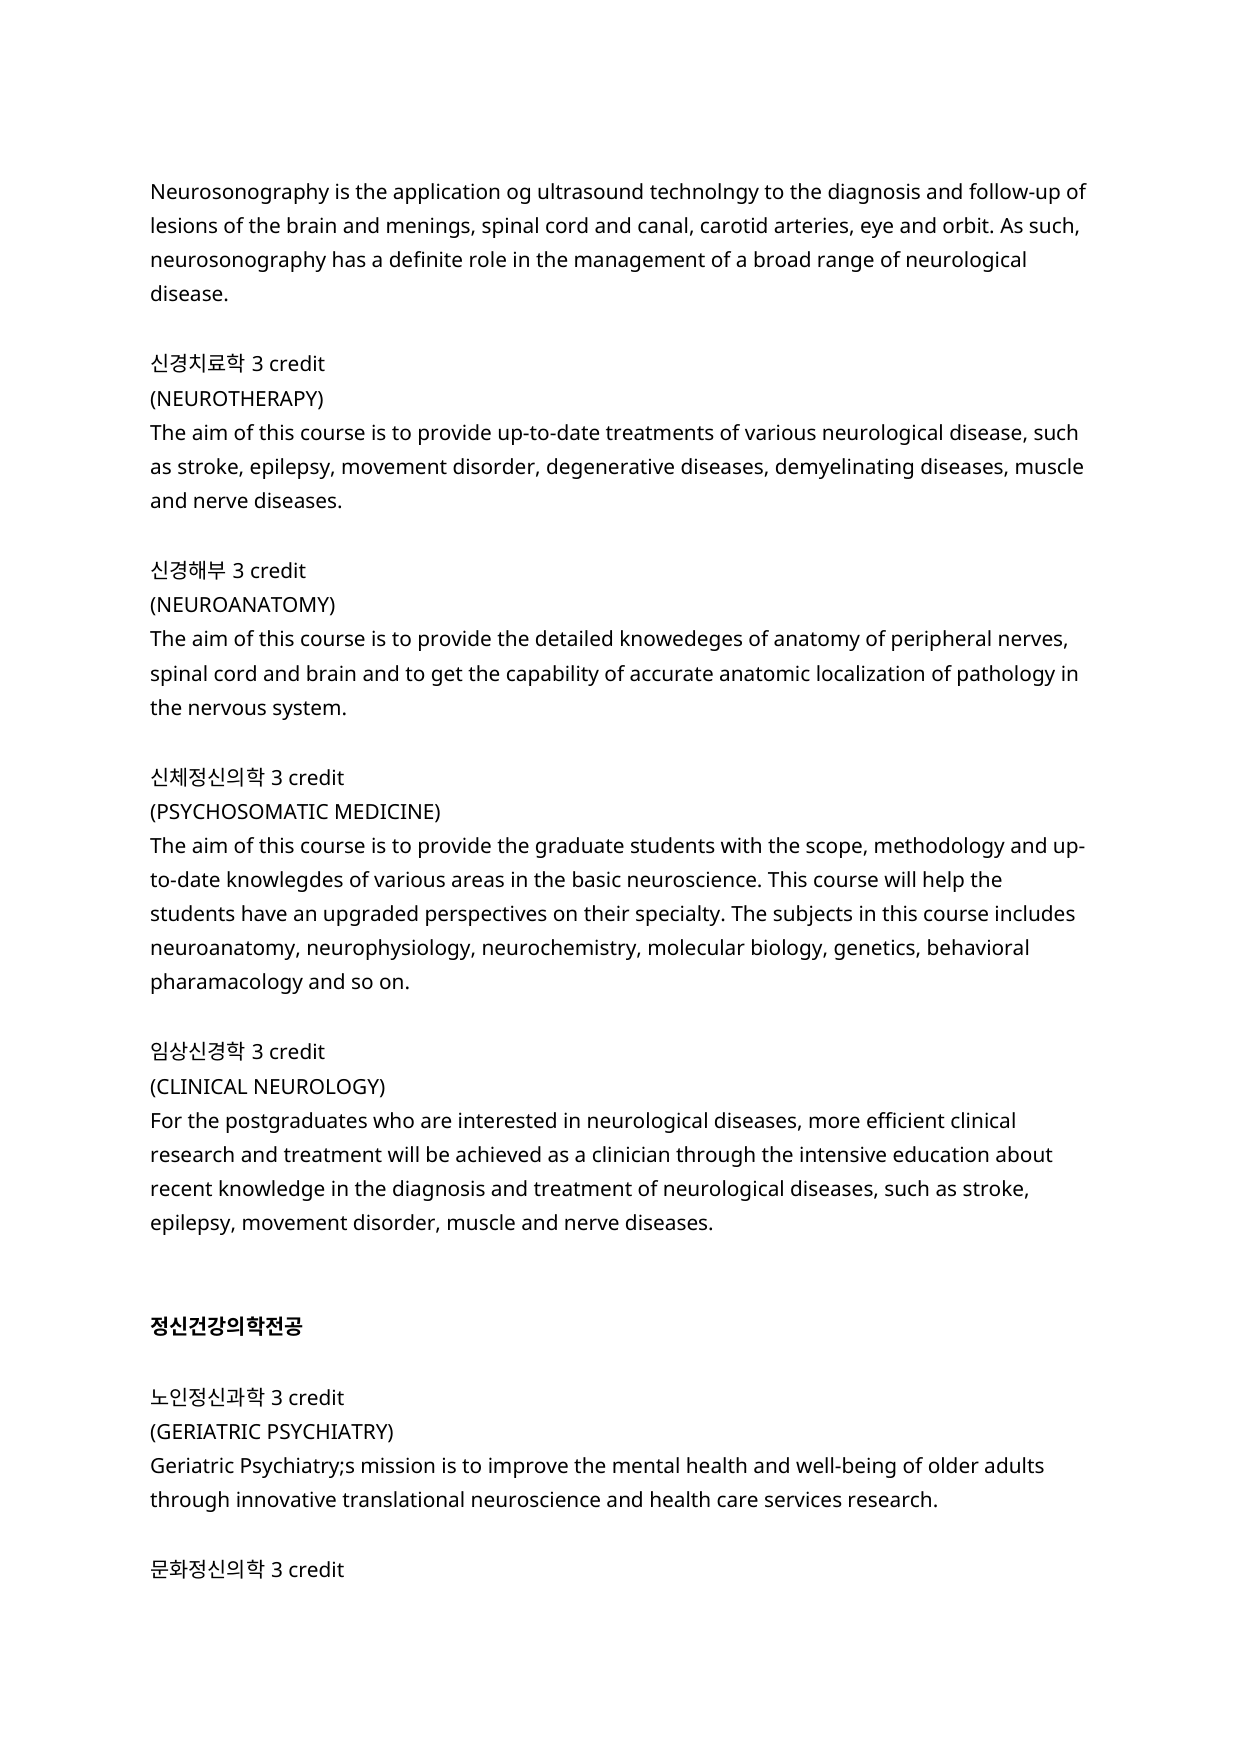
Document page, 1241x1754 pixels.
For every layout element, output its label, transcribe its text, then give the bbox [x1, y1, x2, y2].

text (CLINICAL NEUROLOGY) [150, 1072, 1090, 1100]
text (NEUROTHERAPY) [150, 384, 1090, 412]
text For the postgraduates who are interested in neurological diseases, more efficient clinical research and treatment will be achieved as a clinician through the intensive education about recent knowledge in the diagnosis and treatment of neurological diseases, such as stroke, epilepsy, movement disorder, muscle and nerve diseases. [150, 1106, 1090, 1237]
text Neurosonography is the application og ultrasound technolngy to the diagnosis and follow-up of lesions of the brain and menings, spinal cord and canal, carotid arteries, eye and orbit. As such, neurosonography has a definite role in the management of a broad range of neurological disease. [150, 177, 1090, 308]
text 정신건강의학전공 [150, 1310, 1090, 1341]
text 임상신경학 3 credit [150, 1036, 1090, 1066]
text The aim of this course is to provide the detailed knowedeges of anatomy of peripheral nerves, spinal cord and brain and to get the capability of accurate anatomic localization of pathology in the nervous system. [150, 624, 1090, 721]
text 노인정신과학 3 credit [150, 1381, 1090, 1411]
text 신경해부 3 credit [150, 554, 1090, 584]
text 신체정신의학 3 credit [150, 761, 1090, 791]
text (GERIATRIC PSYCHIATRY) [150, 1417, 1090, 1446]
text The aim of this course is to provide the graduate students with the scope, methodology and up-to-date knowlegdes of various areas in the basic neuroscience. This course will help the students have an upgraded perspectives on their specialty. The subjects in this course includes neuroanatomy, neurophysiology, neurochemistry, molecular biology, genetics, behavioral pharamacology and so on. [150, 831, 1090, 996]
text (PSYCHOSOMATIC MEDICINE) [150, 797, 1090, 826]
text 문화정신의학 3 credit [150, 1553, 1090, 1584]
text 신경치료학 3 credit [150, 347, 1090, 378]
text Geriatric Psychiatry;s mission is to improve the mental health and well-being of older adults through innovative translational neuroscience and health care services research. [150, 1451, 1090, 1514]
text The aim of this course is to provide up-to-date treatments of various neurological disease, such as stroke, epilepsy, movement disorder, degenerative diseases, demyelinating diseases, muscle and nerve diseases. [150, 418, 1090, 514]
text (NEUROANATOMY) [150, 591, 1090, 619]
